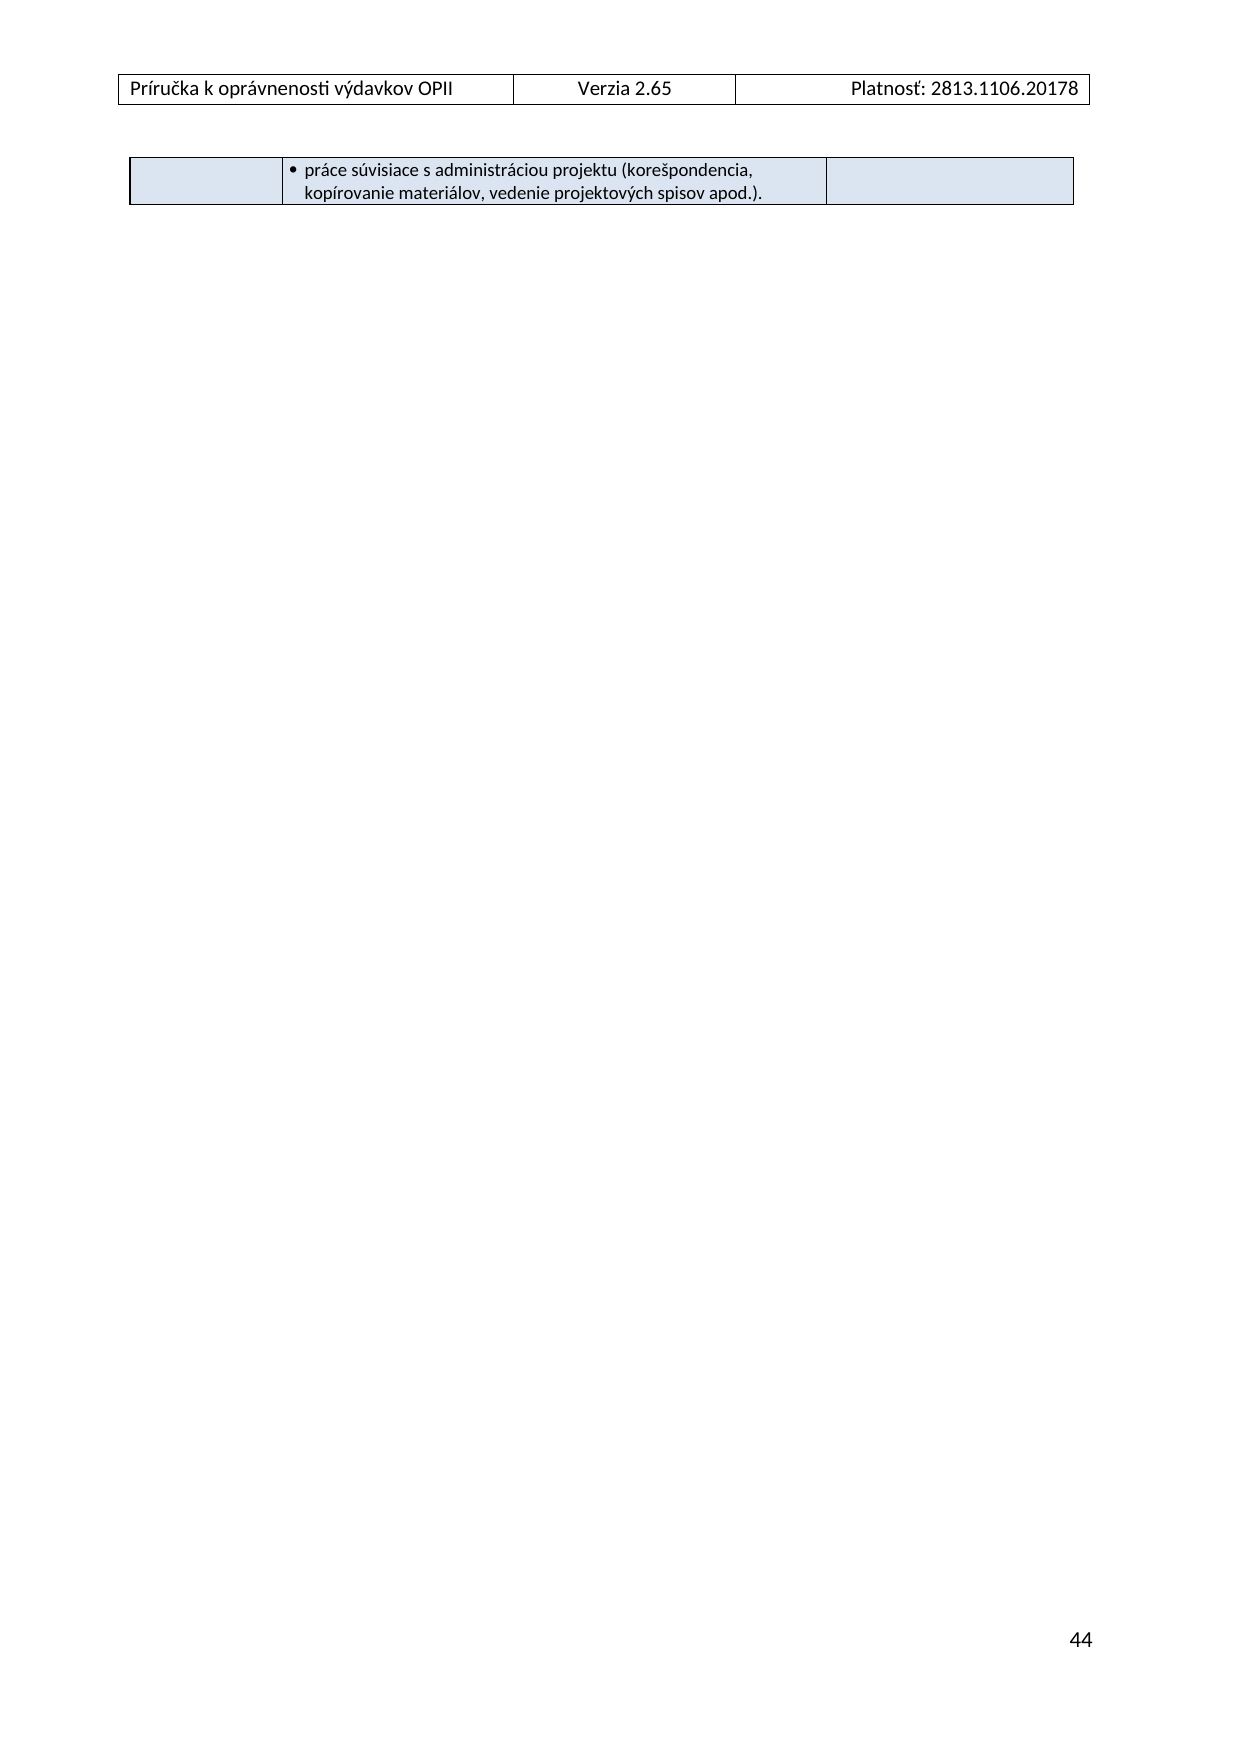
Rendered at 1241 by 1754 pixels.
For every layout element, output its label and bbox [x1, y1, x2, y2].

table_cell [827, 158, 1073, 204]
table_cell [131, 158, 282, 204]
table_cell [283, 158, 826, 204]
